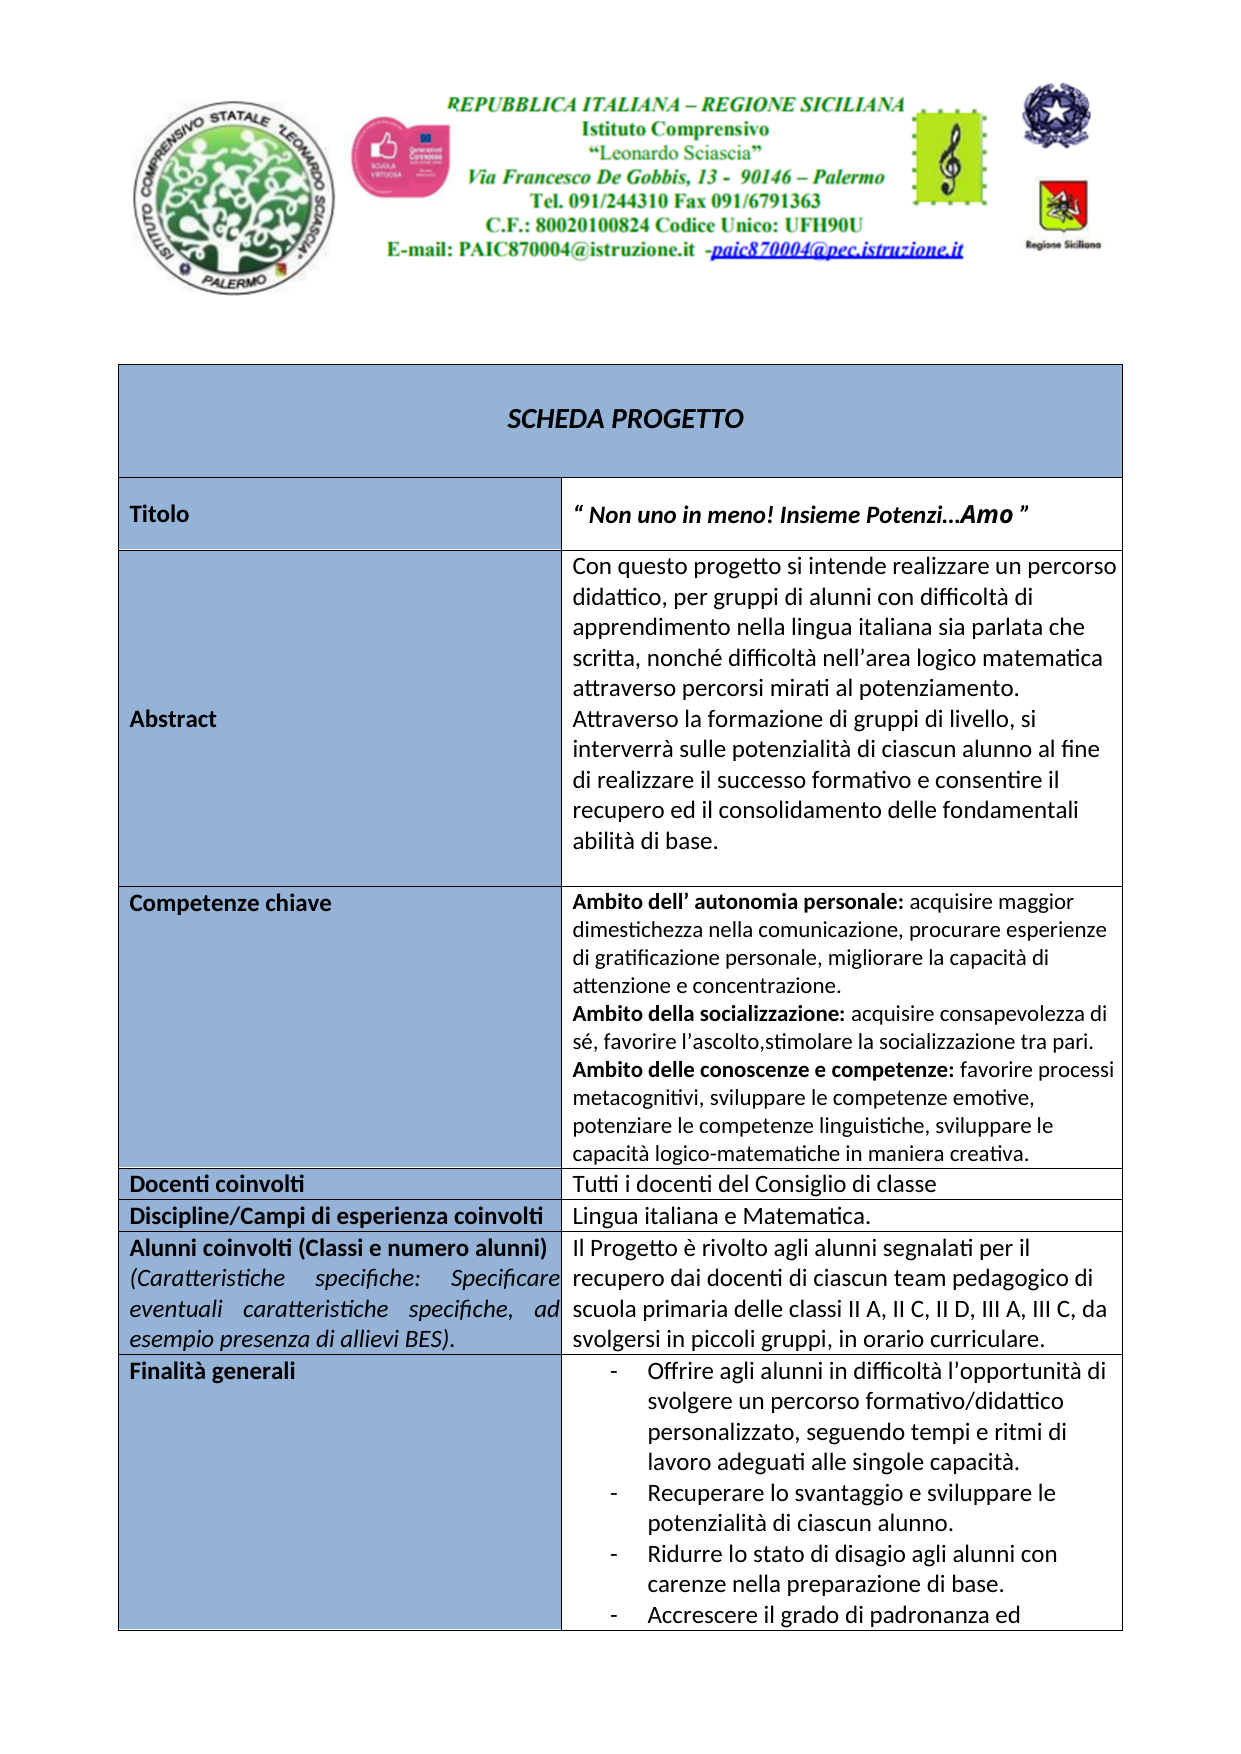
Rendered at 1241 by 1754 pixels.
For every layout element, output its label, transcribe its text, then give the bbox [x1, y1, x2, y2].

table_cell Alunni coinvolti (Classi e numero alunni) (Caratteristiche specifiche: Specificare eventuali caratteristiche specifiche, ad esempio presenza di allievi BES). [119, 1232, 561, 1354]
table_header SCHEDA PROGETTO [119, 365, 1122, 477]
table_cell Con questo progetto si intende realizzare un percorso didattico, per gruppi di alunni con difficoltà di apprendimento nella lingua italiana sia parlata che scritta, nonché difficoltà nell’area logico matematica attraverso percorsi mirati al potenziamento. Attraverso la formazione di gruppi di livello, si interverrà sulle potenzialità di ciascun alunno al fine di realizzare il successo formativo e consentire il recupero ed il consolidamento delle fondamentali abilità di base. [562, 551, 1122, 886]
table_cell Abstract [119, 551, 561, 886]
table_cell Competenze chiave [119, 887, 561, 1167]
table_cell Lingua italiana e Matematica. [562, 1200, 1122, 1231]
table_cell Ambito dell’ autonomia personale: acquisire maggior dimestichezza nella comunicazione, procurare esperienze di gratificazione personale, migliorare la capacità di attenzione e concentrazione. Ambito della socializzazione: acquisire consapevolezza di sé, favorire l’ascolto,stimolare la socializzazione tra pari. Ambito delle conoscenze e competenze: favorire processi metacognitivi, sviluppare le competenze emotive, potenziare le competenze linguistiche, sviluppare le capacità logico-matematiche in maniera creativa. [562, 887, 1122, 1167]
table_cell Il Progetto è rivolto agli alunni segnalati per il recupero dai docenti di ciascun team pedagogico di scuola primaria delle classi II A, II C, II D, III A, III C, da svolgersi in piccoli gruppi, in orario curriculare. [562, 1232, 1122, 1354]
table_cell Tutti i docenti del Consiglio di classe [562, 1169, 1122, 1199]
table_cell Discipline/Campi di esperienza coinvolti [119, 1200, 561, 1231]
table_cell Docenti coinvolti [119, 1169, 561, 1199]
table_cell Titolo [119, 478, 561, 549]
picture [118, 59, 1123, 307]
table_cell “ Non uno in meno! Insieme Potenzi…Amo ” [562, 478, 1122, 549]
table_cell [562, 1355, 1122, 1629]
table_cell Finalità generali [119, 1355, 561, 1629]
